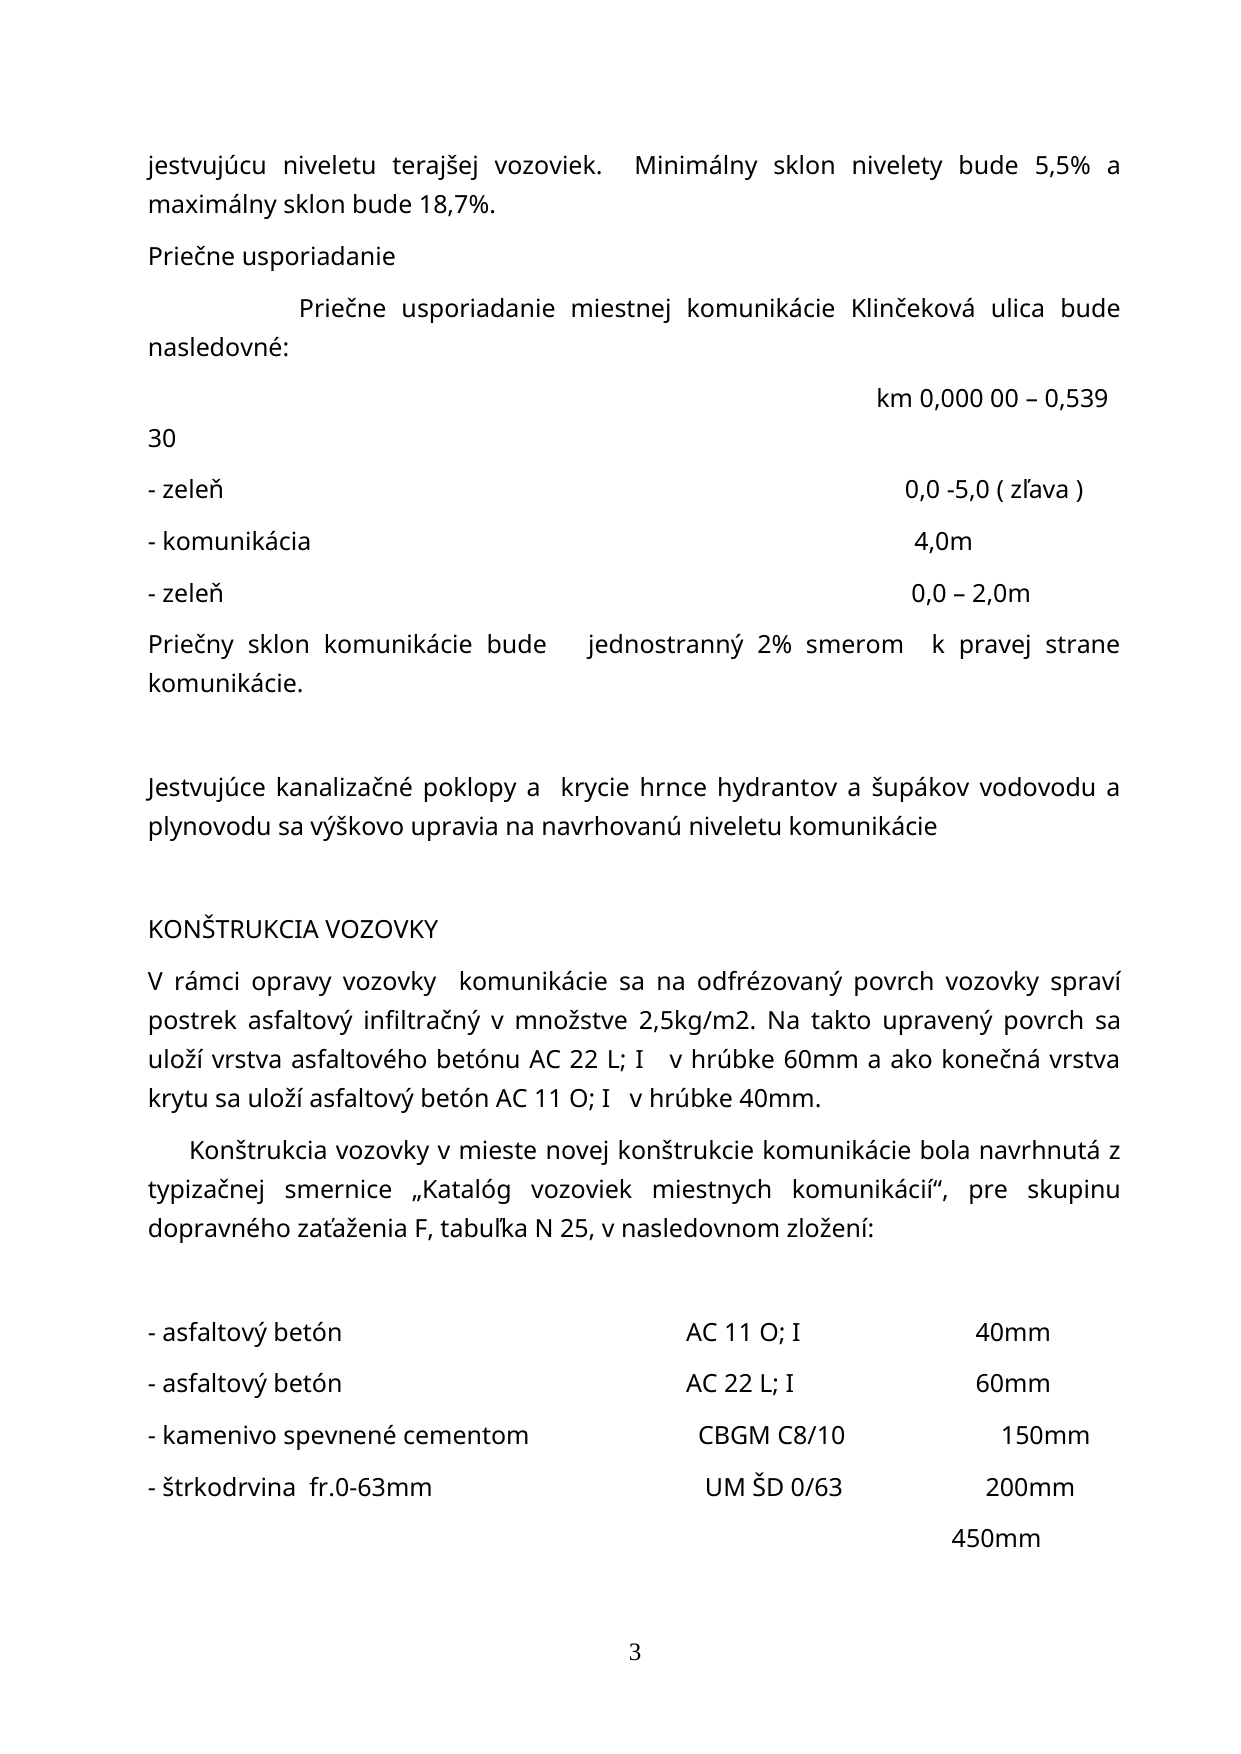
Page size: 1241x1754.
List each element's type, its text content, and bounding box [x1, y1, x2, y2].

text km 0,000 00 – 0,539 30 [148, 381, 1122, 454]
text Jestvujúce kanalizačné poklopy a krycie hrnce hydrantov a šupákov vodovodu a plynovodu sa výškovo upravia na navrhovanú niveletu komunikácie [148, 769, 1122, 843]
text - zeleň 0,0 -5,0 ( zľava ) [148, 472, 1122, 506]
text KONŠTRUKCIA VOZOVKY [148, 912, 1122, 946]
text Priečne usporiadanie [148, 238, 1122, 273]
text V rámci opravy vozovky komunikácie sa na odfrézovaný povrch vozovky spraví postrek asfaltový infiltračný v množstve 2,5kg/m2. Na takto upravený povrch sa uloží vrstva asfaltového betónu AC 22 L; I v hrúbke 60mm a ako konečná vrstva krytu sa uloží asfaltový betón AC 11 O; I v hrúbke 40mm. [148, 963, 1122, 1115]
text - asfaltový betón AC 22 L; I 60mm [148, 1366, 1122, 1400]
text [148, 148, 1122, 221]
text - zeleň 0,0 – 2,0m [148, 575, 1122, 609]
text Konštrukcia vozovky v mieste novej konštrukcie komunikácie bola navrhnutá z typizačnej smernice „Katalóg vozoviek miestnych komunikácií“, pre skupinu dopravného zaťaženia F, tabuľka N 25, v nasledovnom zložení: [148, 1133, 1122, 1245]
text - asfaltový betón AC 11 O; I 40mm [148, 1314, 1122, 1348]
text 450mm [148, 1521, 1122, 1555]
text - štrkodrvina fr.0-63mm UM ŠD 0/63 200mm [148, 1469, 1122, 1503]
text Priečne usporiadanie miestnej komunikácie Klinčeková ulica bude nasledovné: [148, 290, 1122, 363]
text Priečny sklon komunikácie bude jednostranný 2% smerom k pravej strane komunikácie. [148, 627, 1122, 700]
text - komunikácia 4,0m [148, 523, 1122, 558]
text - kamenivo spevnené cementom CBGM C8/10 150mm [148, 1418, 1122, 1452]
